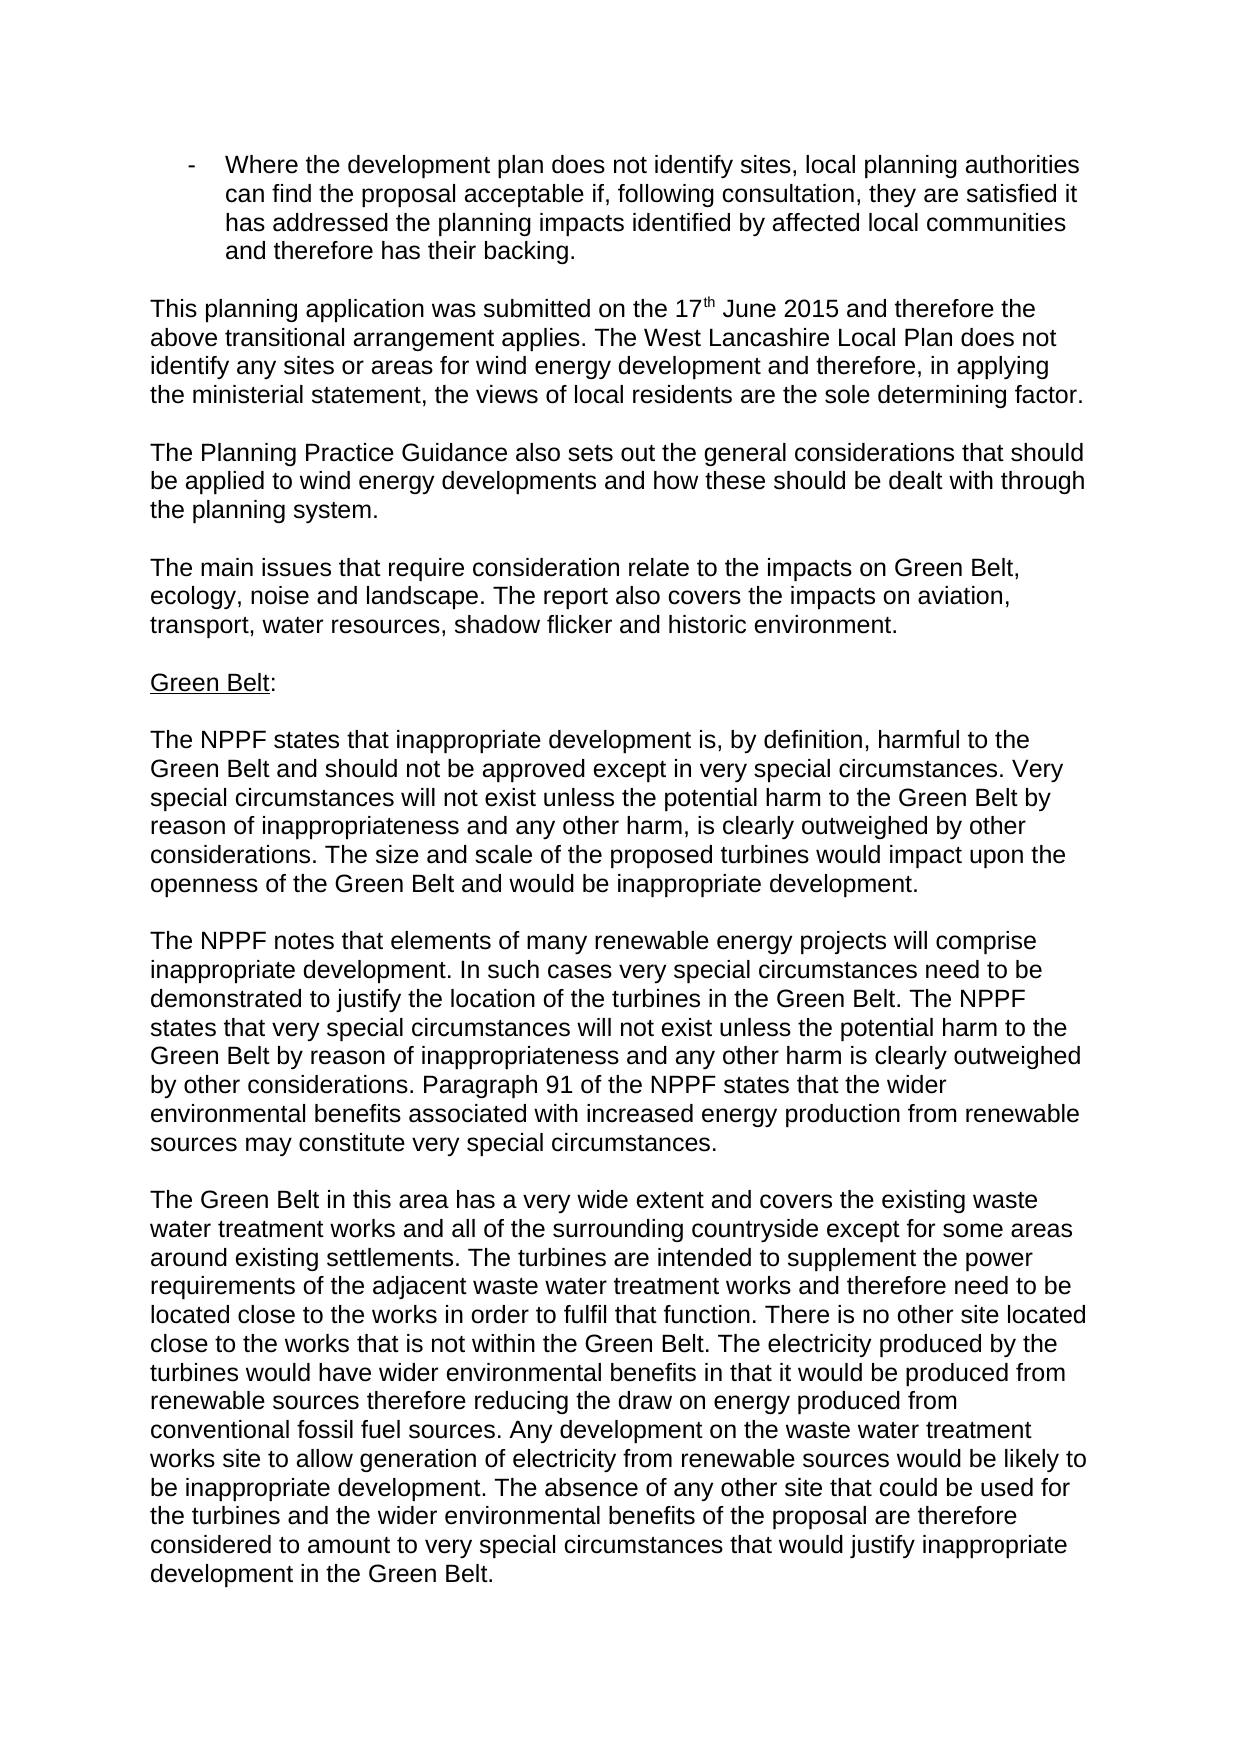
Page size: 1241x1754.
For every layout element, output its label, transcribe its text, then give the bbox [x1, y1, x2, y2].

text This planning application was submitted on the 17th June 2015 and therefore the above transitional arrangement applies. The West Lancashire Local Plan does not identify any sites or areas for wind energy development and therefore, in applying the ministerial statement, the views of local residents are the sole determining factor. [150, 294, 1090, 409]
text The NPPF notes that elements of many renewable energy projects will comprise inappropriate development. In such cases very special circumstances need to be demonstrated to justify the location of the turbines in the Green Belt. The NPPF states that very special circumstances will not exist unless the potential harm to the Green Belt by reason of inappropriateness and any other harm is clearly outweighed by other considerations. Paragraph 91 of the NPPF states that the wider environmental benefits associated with increased energy production from renewable sources may constitute very special circumstances. [150, 926, 1090, 1156]
list Where the development plan does not identify sites, local planning authorities can find the proposal acceptable if, following consultation, they are satisfied it has addressed the planning impacts identified by affected local communities and therefore has their backing. [187, 150, 1090, 265]
text The NPPF states that inappropriate development is, by definition, harmful to the Green Belt and should not be approved except in very special circumstances. Very special circumstances will not exist unless the potential harm to the Green Belt by reason of inappropriateness and any other harm, is clearly outweighed by other considerations. The size and scale of the proposed turbines would impact upon the openness of the Green Belt and would be inappropriate development. [150, 725, 1090, 897]
text The Green Belt in this area has a very wide extent and covers the existing waste water treatment works and all of the surrounding countryside except for some areas around existing settlements. The turbines are intended to supplement the power requirements of the adjacent waste water treatment works and therefore need to be located close to the works in order to fulfil that function. There is no other site located close to the works that is not within the Green Belt. The electricity produced by the turbines would have wider environmental benefits in that it would be produced from renewable sources therefore reducing the draw on energy produced from conventional fossil fuel sources. Any development on the waste water treatment works site to allow generation of electricity from renewable sources would be likely to be inappropriate development. The absence of any other site that could be used for the turbines and the wider environmental benefits of the proposal are therefore considered to amount to very special circumstances that would justify inappropriate development in the Green Belt. [150, 1185, 1090, 1587]
text The main issues that require consideration relate to the impacts on Green Belt, ecology, noise and landscape. The report also covers the impacts on aviation, transport, water resources, shadow flicker and historic environment. [150, 552, 1090, 639]
text The Planning Practice Guidance also sets out the general considerations that should be applied to wind energy developments and how these should be dealt with through the planning system. [150, 437, 1090, 524]
text Green Belt: [150, 667, 1090, 696]
